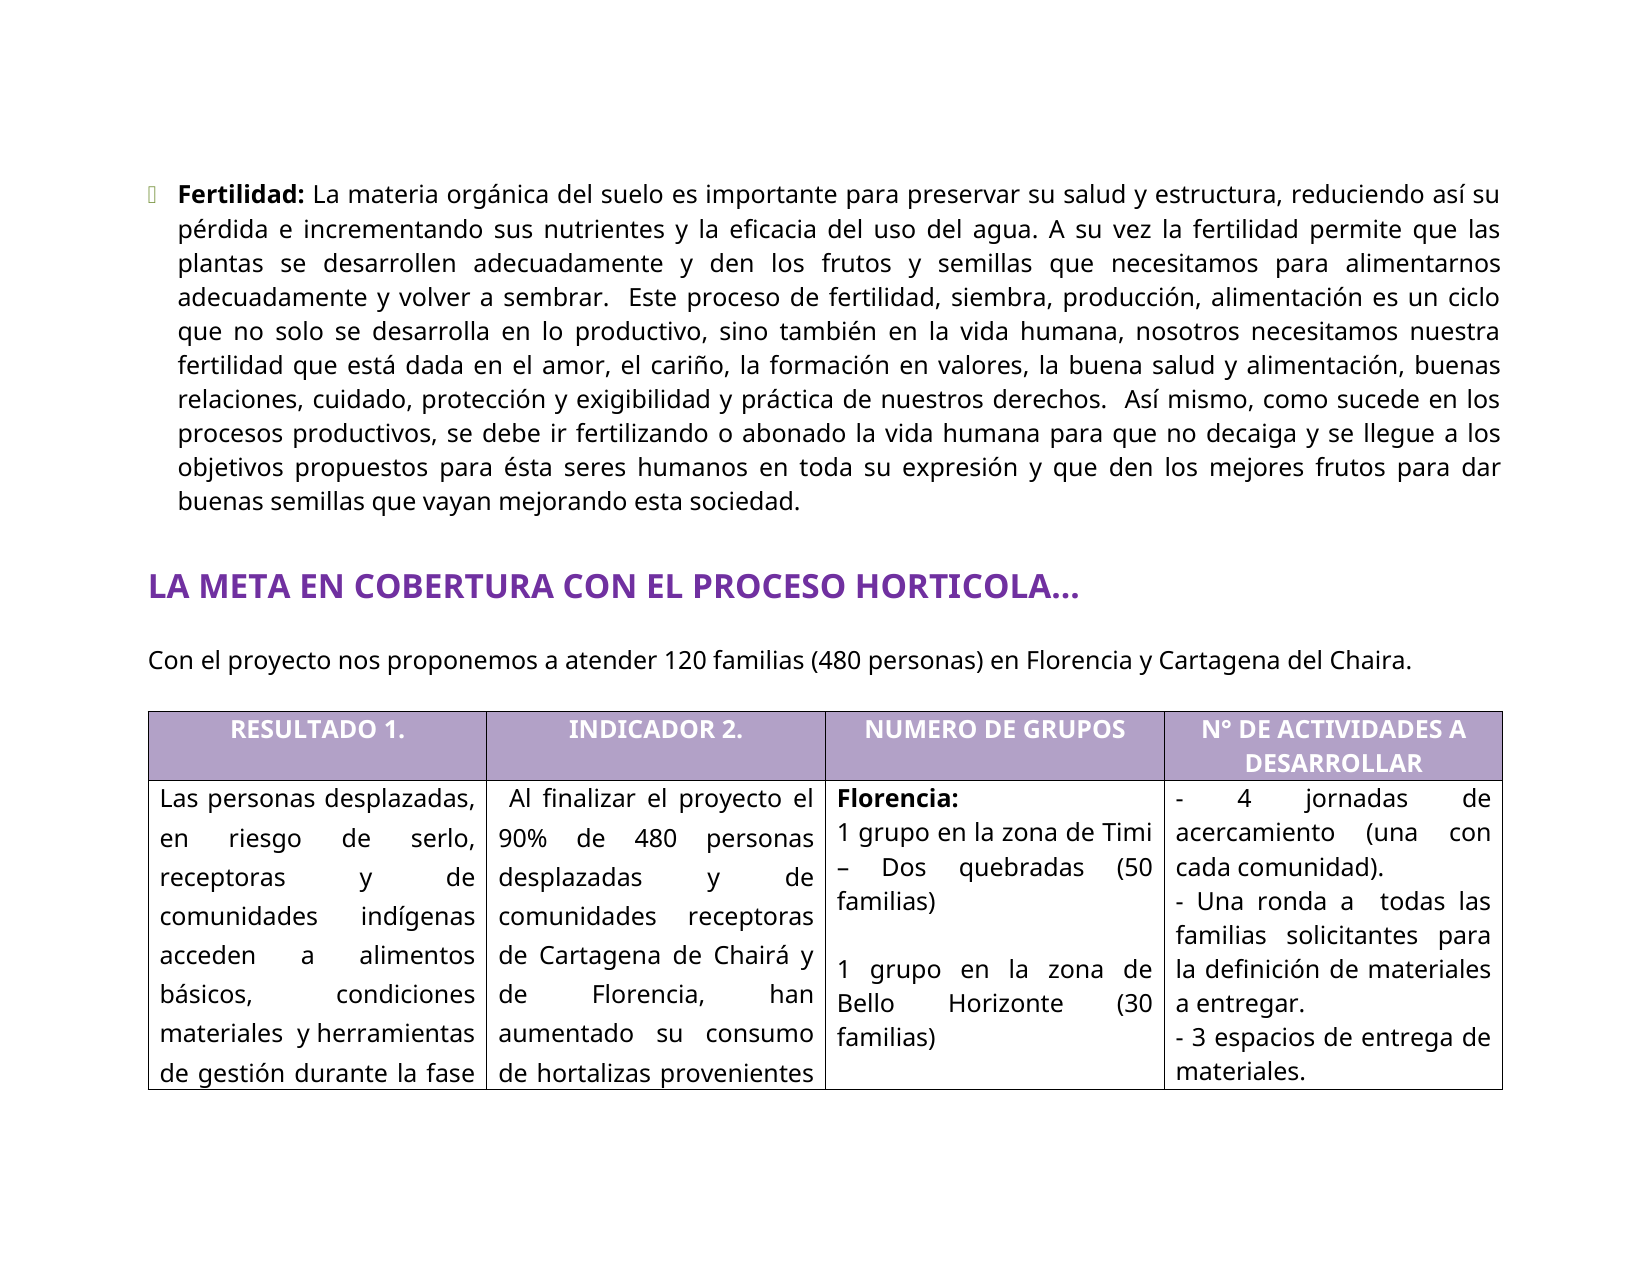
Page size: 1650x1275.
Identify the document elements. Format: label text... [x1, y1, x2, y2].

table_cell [487, 781, 825, 1089]
list Fertilidad: La materia orgánica del suelo es importante para preservar su salud y estructura, reduciendo así su pérdida e incrementando sus nutrientes y la eficacia del uso del agua. A su vez la fertilidad permite que las plantas se desarrollen adecuadamente y den los frutos y semillas que necesitamos para alimentarnos adecuadamente y volver a sembrar. Este proceso de fertilidad, siembra, producción, alimentación es un ciclo que no solo se desarrolla en lo productivo, sino también en la vida humana, nosotros necesitamos nuestra fertilidad que está dada en el amor, el cariño, la formación en valores, la buena salud y alimentación, buenas relaciones, cuidado, protección y exigibilidad y práctica de nuestros derechos. Así mismo, como sucede en los procesos productivos, se debe ir fertilizando o abonado la vida humana para que no decaiga y se llegue a los objetivos propuestos para ésta seres humanos en toda su expresión y que den los mejores frutos para dar buenas semillas que vayan mejorando esta sociedad. [148, 177, 1502, 518]
table_header INDICADOR 2. [487, 712, 825, 780]
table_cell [149, 781, 486, 1089]
table_header NUMERO DE GRUPOS [826, 712, 1164, 780]
text Con el proyecto nos proponemos a atender 120 familias (480 personas) en Florencia y Cartagena del Chaira. [148, 643, 1502, 677]
text LA META EN COBERTURA CON EL PROCESO HORTICOLA… [148, 563, 1502, 609]
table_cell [1165, 781, 1502, 1089]
table_header RESULTADO 1. [149, 712, 486, 780]
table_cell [826, 781, 1164, 1089]
table_header N° DE ACTIVIDADES A DESARROLLAR [1165, 712, 1502, 780]
